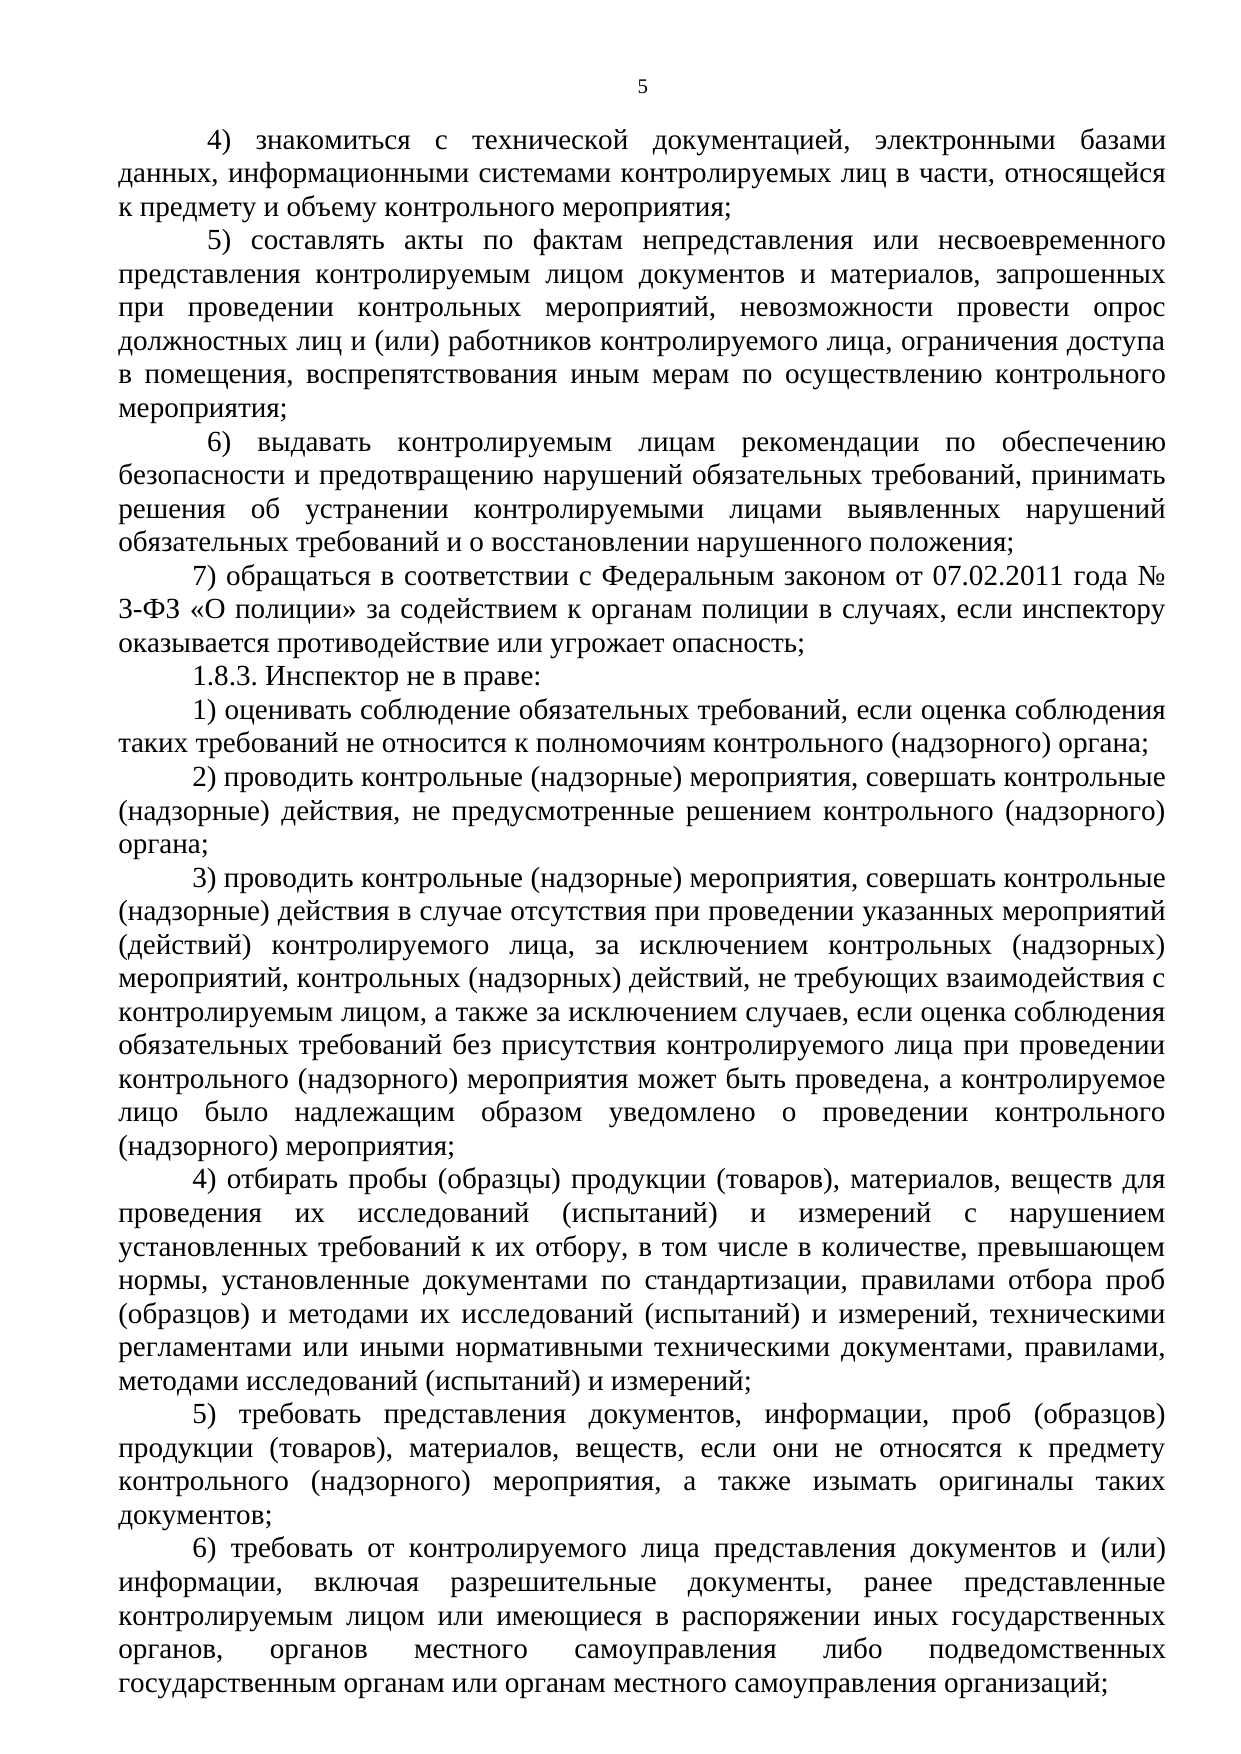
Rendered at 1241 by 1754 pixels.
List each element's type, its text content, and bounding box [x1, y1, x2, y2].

list 6) выдавать контролируемым лицам рекомендации по обеспечению безопасности и предотвращению нарушений обязательных требований, принимать решения об устранении контролируемыми лицами выявленных нарушений обязательных требований и о восстановлении нарушенного положения; [118, 424, 1167, 558]
list 1.8.3. Инспектор не в праве: [118, 658, 1167, 692]
text 2) проводить контрольные (надзорные) мероприятия, совершать контрольные (надзорные) действия, не предусмотренные решением контрольного (надзорного) органа; [118, 759, 1167, 860]
text 4) отбирать пробы (образцы) продукции (товаров), материалов, веществ для проведения их исследований (испытаний) и измерений с нарушением установленных требований к их отбору, в том числе в количестве, превышающем нормы, установленные документами по стандартизации, правилами отбора проб (образцов) и методами их исследований (испытаний) и измерений, техническими регламентами или иными нормативными техническими документами, правилами, методами исследований (испытаний) и измерений; [118, 1162, 1167, 1396]
list 4) знакомиться с технической документацией, электронными базами данных, информационными системами контролируемых лиц в части, относящейся к предмету и объему контрольного мероприятия; [118, 122, 1167, 222]
text 6) требовать от контролируемого лица представления документов и (или) информации, включая разрешительные документы, ранее представленные контролируемым лицом или имеющиеся в распоряжении иных государственных органов, органов местного самоуправления либо подведомственных государственным органам или органам местного самоуправления организаций; [118, 1531, 1167, 1698]
text 5) требовать представления документов, информации, проб (образцов) продукции (товаров), материалов, веществ, если они не относятся к предмету контрольного (надзорного) мероприятия, а также изымать оригиналы таких документов; [118, 1396, 1167, 1531]
text 1) оценивать соблюдение обязательных требований, если оценка соблюдения таких требований не относится к полномочиям контрольного (надзорного) органа; [118, 692, 1167, 759]
text 3) проводить контрольные (надзорные) мероприятия, совершать контрольные (надзорные) действия в случае отсутствия при проведении указанных мероприятий (действий) контролируемого лица, за исключением контрольных (надзорных) мероприятий, контрольных (надзорных) действий, не требующих взаимодействия с контролируемым лицом, а также за исключением случаев, если оценка соблюдения обязательных требований без присутствия контролируемого лица при проведении контрольного (надзорного) мероприятия может быть проведена, а контролируемое лицо было надлежащим образом уведомлено о проведении контрольного (надзорного) мероприятия; [118, 860, 1167, 1162]
list 7) обращаться в соответствии с Федеральным законом от 07.02.2011 года № 3-ФЗ «О полиции» за содействием к органам полиции в случаях, если инспектору оказывается противодействие или угрожает опасность; [118, 558, 1167, 658]
list 5) составлять акты по фактам непредставления или несвоевременного представления контролируемым лицом документов и материалов, запрошенных при проведении контрольных мероприятий, невозможности провести опрос должностных лиц и (или) работников контролируемого лица, ограничения доступа в помещения, воспрепятствования иным мерам по осуществлению контрольного мероприятия; [118, 222, 1167, 424]
